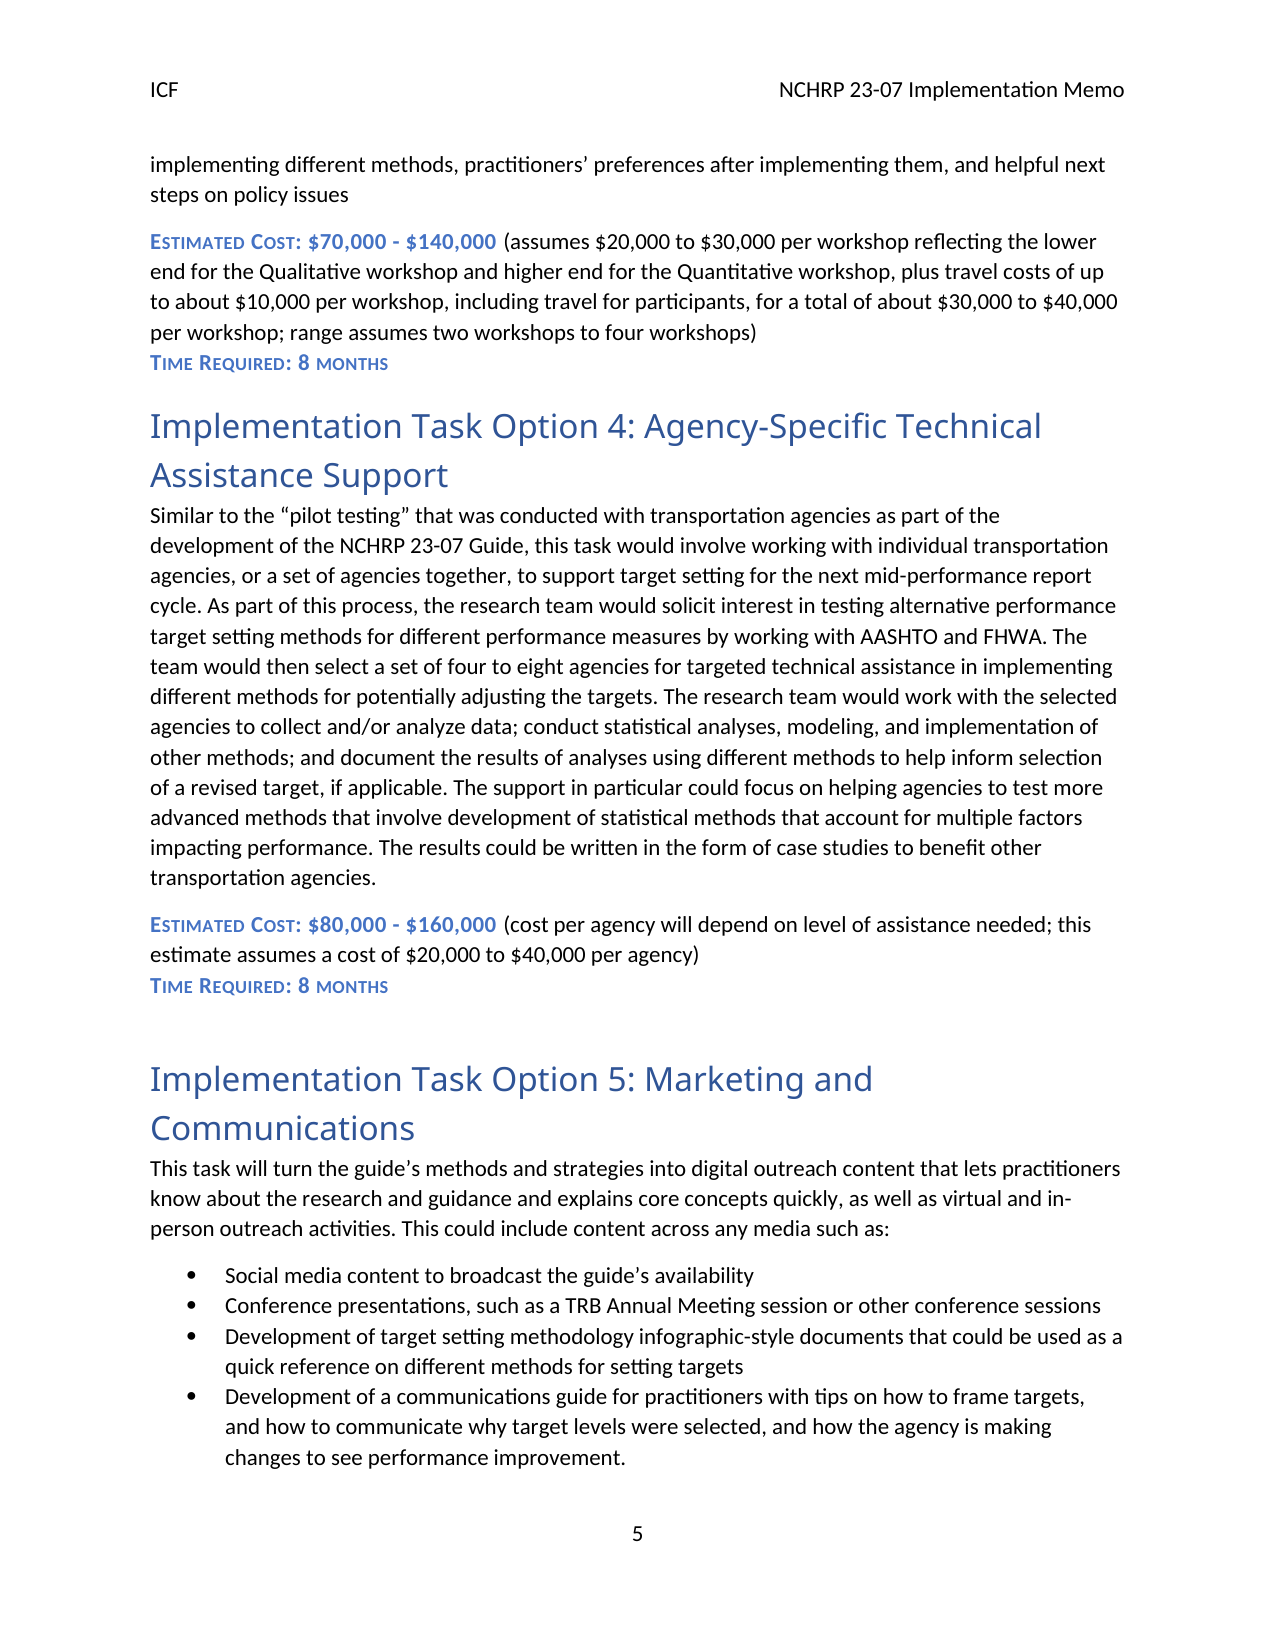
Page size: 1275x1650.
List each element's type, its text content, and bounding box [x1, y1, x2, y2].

list Development of target setting methodology infographic-style documents that could be used as a quick reference on different methods for setting targets [187, 1322, 1125, 1380]
subtitle Implementation Task Option 5: Marketing and Communications [150, 1056, 1125, 1151]
text This task will turn the guide’s methods and strategies into digital outreach content that lets practitioners know about the research and guidance and explains core concepts quickly, as well as virtual and in-person outreach activities. This could include content across any media such as: [150, 1154, 1125, 1243]
text Estimated Cost: $80,000 - $160,000 (cost per agency will depend on level of assistance needed; this estimate assumes a cost of $20,000 to $40,000 per agency) [150, 910, 1125, 969]
text Estimated Cost: $70,000 - $140,000 (assumes $20,000 to $30,000 per workshop reflecting the lower end for the Qualitative workshop and higher end for the Quantitative workshop, plus travel costs of up to about $10,000 per workshop, including travel for participants, for a total of about $30,000 to $40,000 per workshop; range assumes two workshops to four workshops) [150, 227, 1125, 346]
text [150, 150, 1125, 208]
text Time Required: 8 months [150, 348, 1125, 376]
text Time Required: 8 months [150, 971, 1125, 999]
text Similar to the “pilot testing” that was conducted with transportation agencies as part of the development of the NCHRP 23-07 Guide, this task would involve working with individual transportation agencies, or a set of agencies together, to support target setting for the next mid-performance report cycle. As part of this process, the research team would solicit interest in testing alternative performance target setting methods for different performance measures by working with AASHTO and FHWA. The team would then select a set of four to eight agencies for targeted technical assistance in implementing different methods for potentially adjusting the targets. The research team would work with the selected agencies to collect and/or analyze data; conduct statistical analyses, modeling, and implementation of other methods; and document the results of analyses using different methods to help inform selection of a revised target, if applicable. The support in particular could focus on helping agencies to test more advanced methods that involve development of statistical methods that account for multiple factors impacting performance. The results could be written in the form of case studies to benefit other transportation agencies. [150, 501, 1125, 892]
list Social media content to broadcast the guide’s availability [187, 1261, 1125, 1289]
subtitle Implementation Task Option 4: Agency-Specific Technical Assistance Support [150, 403, 1125, 497]
list Conference presentations, such as a TRB Annual Meeting session or other conference sessions [187, 1292, 1125, 1320]
list Development of a communications guide for practitioners with tips on how to frame targets, and how to communicate why target levels were selected, and how the agency is making changes to see performance improvement. [187, 1382, 1125, 1471]
